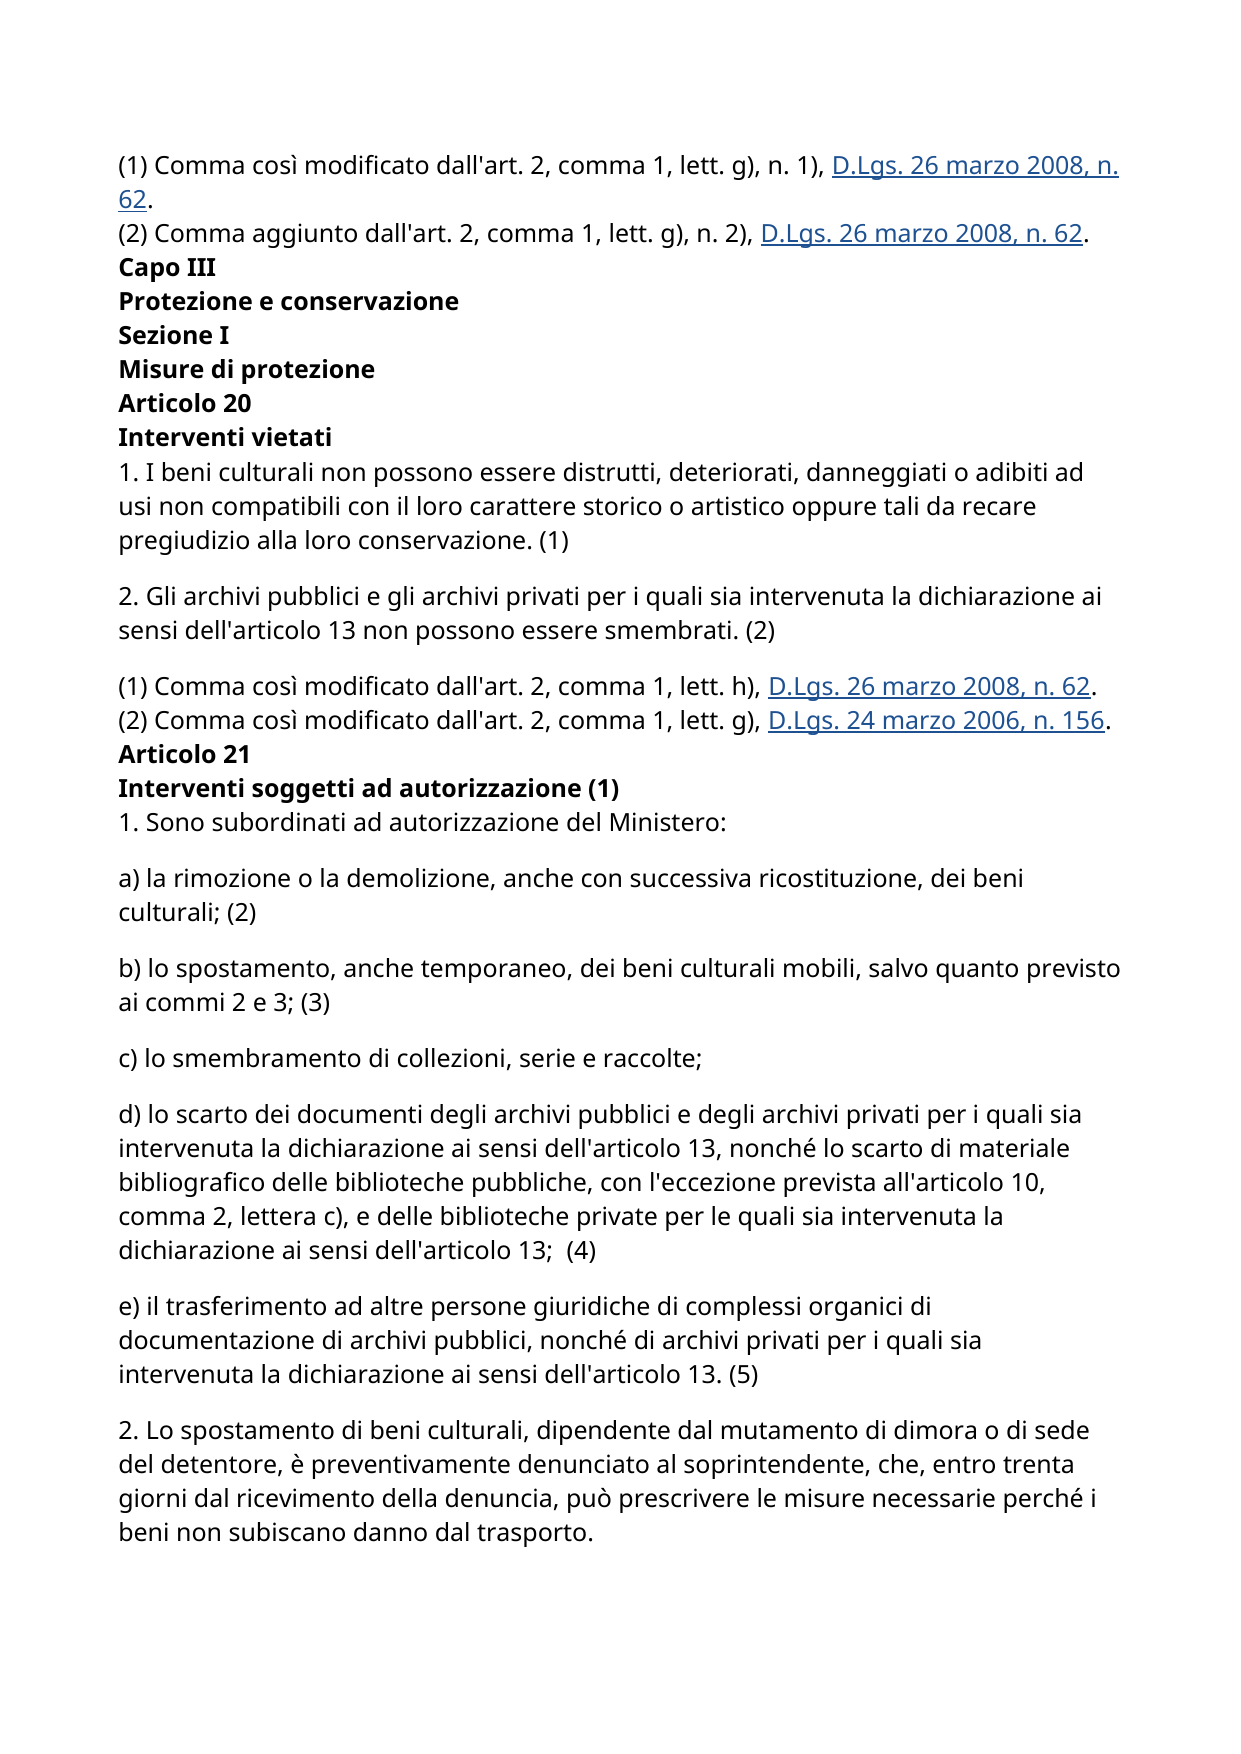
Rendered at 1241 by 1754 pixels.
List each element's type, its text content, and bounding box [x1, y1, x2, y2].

text b) lo spostamento, anche temporaneo, dei beni culturali mobili, salvo quanto previsto ai commi 2 e 3; (3) [118, 950, 1122, 1018]
text Capo III [118, 250, 1122, 284]
text Sezione I [118, 318, 1122, 352]
text (2) Comma aggiunto dall'art. 2, comma 1, lett. g), n. 2), D.Lgs. 26 marzo 2008, n. 62. [118, 216, 1122, 250]
text Articolo 20 [118, 386, 1122, 420]
text Interventi soggetti ad autorizzazione (1) [118, 770, 1122, 804]
text a) la rimozione o la demolizione, anche con successiva ricostituzione, dei beni culturali; (2) [118, 860, 1122, 928]
text Interventi vietati [118, 420, 1122, 454]
text 2. Gli archivi pubblici e gli archivi privati per i quali sia intervenuta la dichiarazione ai sensi dell'articolo 13 non possono essere smembrati. (2) [118, 578, 1122, 646]
text 1. Sono subordinati ad autorizzazione del Ministero: [118, 804, 1122, 838]
text (1) Comma così modificato dall'art. 2, comma 1, lett. h), D.Lgs. 26 marzo 2008, n. 62. [118, 668, 1122, 702]
text 1. I beni culturali non possono essere distrutti, deteriorati, danneggiati o adibiti ad usi non compatibili con il loro carattere storico o artistico oppure tali da recare pregiudizio alla loro conservazione. (1) [118, 454, 1122, 556]
text e) il trasferimento ad altre persone giuridiche di complessi organici di documentazione di archivi pubblici, nonché di archivi privati per i quali sia intervenuta la dichiarazione ai sensi dell'articolo 13. (5) [118, 1288, 1122, 1391]
text Articolo 21 [118, 736, 1122, 770]
text (2) Comma così modificato dall'art. 2, comma 1, lett. g), D.Lgs. 24 marzo 2006, n. 156. [118, 702, 1122, 736]
text Protezione e conservazione [118, 284, 1122, 318]
text Misure di protezione [118, 352, 1122, 386]
text d) lo scarto dei documenti degli archivi pubblici e degli archivi privati per i quali sia intervenuta la dichiarazione ai sensi dell'articolo 13, nonché lo scarto di materiale bibliografico delle biblioteche pubbliche, con l'eccezione prevista all'articolo 10, comma 2, lettera c), e delle biblioteche private per le quali sia intervenuta la dichiarazione ai sensi dell'articolo 13; (4) [118, 1096, 1122, 1267]
text c) lo smembramento di collezioni, serie e raccolte; [118, 1040, 1122, 1074]
text 2. Lo spostamento di beni culturali, dipendente dal mutamento di dimora o di sede del detentore, è preventivamente denunciato al soprintendente, che, entro trenta giorni dal ricevimento della denuncia, può prescrivere le misure necessarie perché i beni non subiscano danno dal trasporto. [118, 1413, 1122, 1549]
text (1) Comma così modificato dall'art. 2, comma 1, lett. g), n. 1), D.Lgs. 26 marzo 2008, n. 62. [118, 148, 1122, 216]
